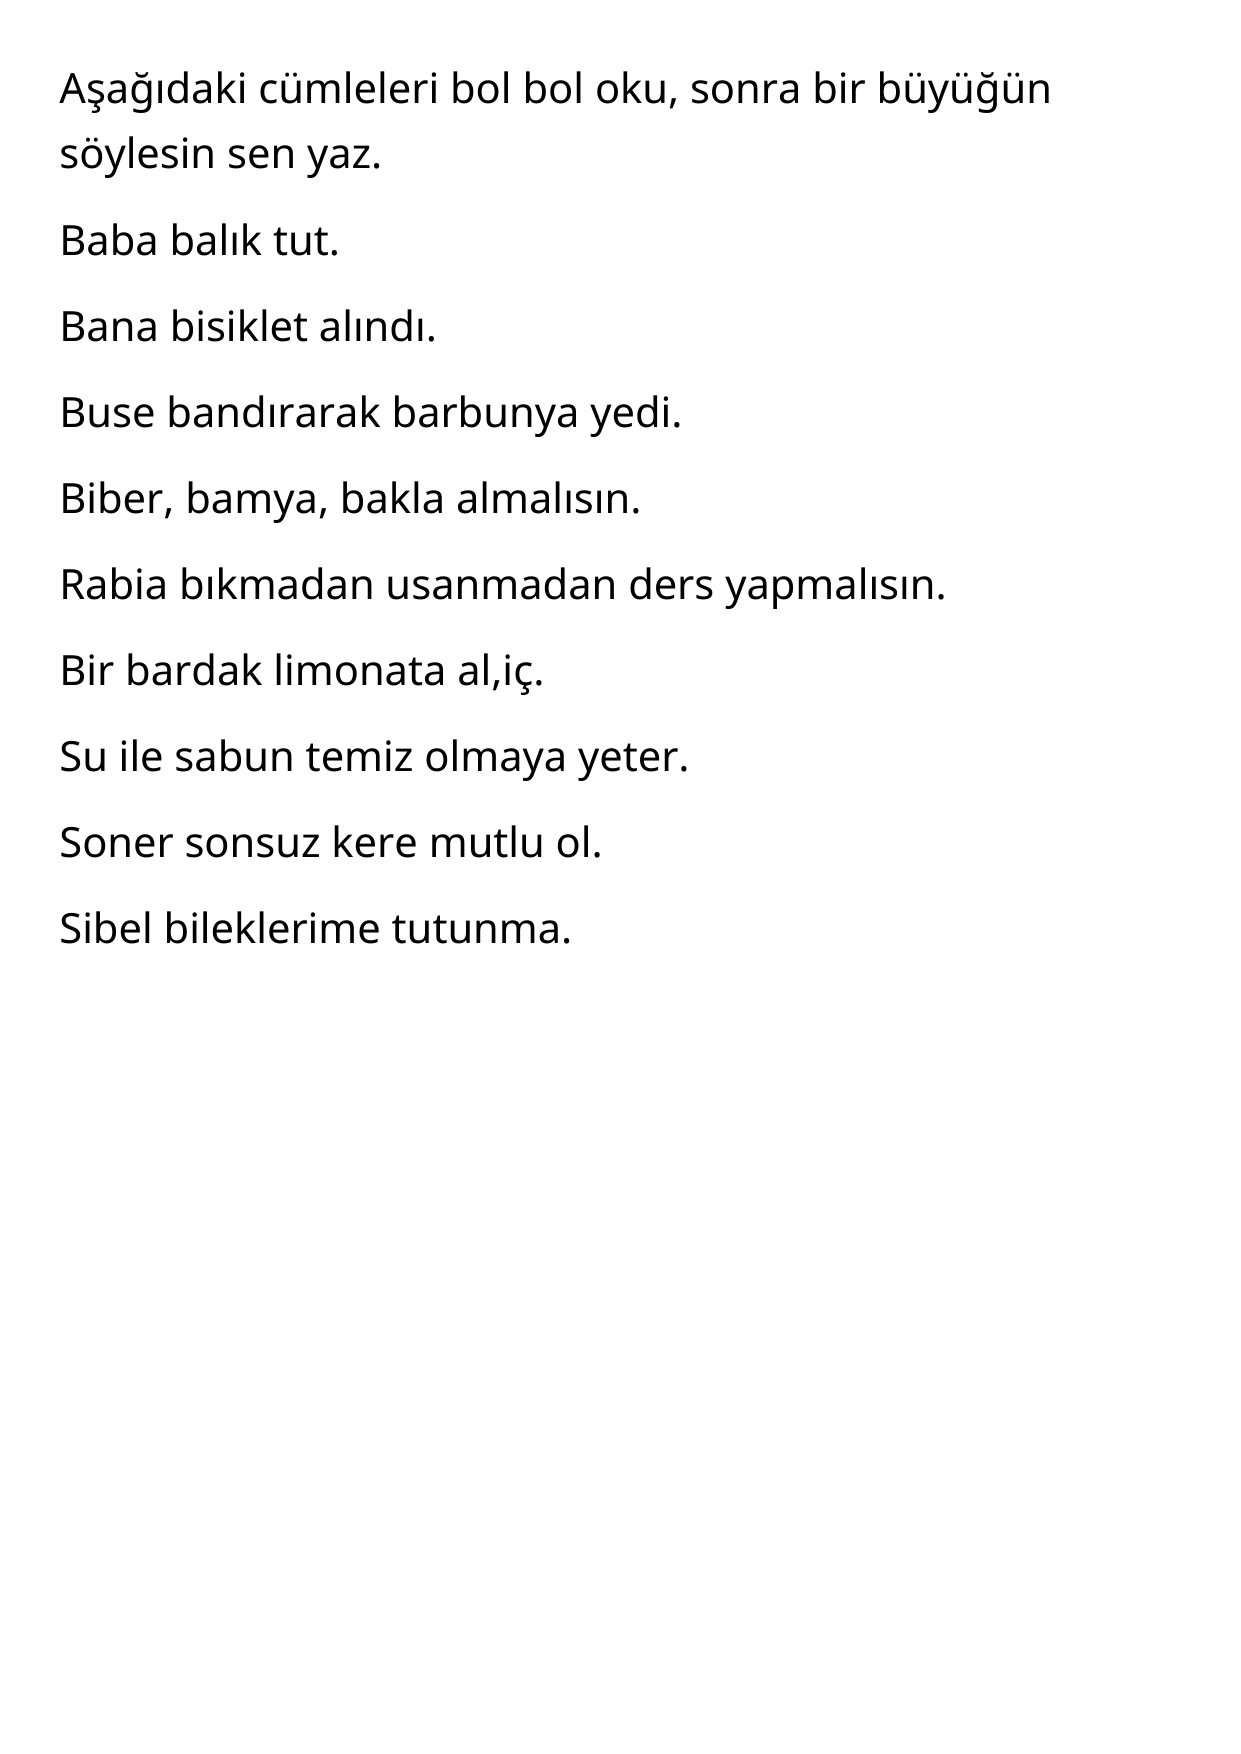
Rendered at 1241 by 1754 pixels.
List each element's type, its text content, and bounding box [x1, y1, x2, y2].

text Su ile sabun temiz olmaya yeter. [59, 727, 1196, 783]
text Bir bardak limonata al,iç. [59, 641, 1196, 697]
text Buse bandırarak barbunya yedi. [59, 382, 1196, 439]
text Baba balık tut. [59, 210, 1196, 267]
text Soner sonsuz kere mutlu ol. [59, 813, 1196, 869]
text Sibel bileklerime tutunma. [59, 899, 1196, 955]
text Rabia bıkmadan usanmadan ders yapmalısın. [59, 554, 1196, 611]
text Aşağıdaki cümleleri bol bol oku, sonra bir büyüğün söylesin sen yaz. [59, 59, 1196, 181]
text Bana bisiklet alındı. [59, 296, 1196, 353]
text Biber, bamya, bakla almalısın. [59, 468, 1196, 525]
